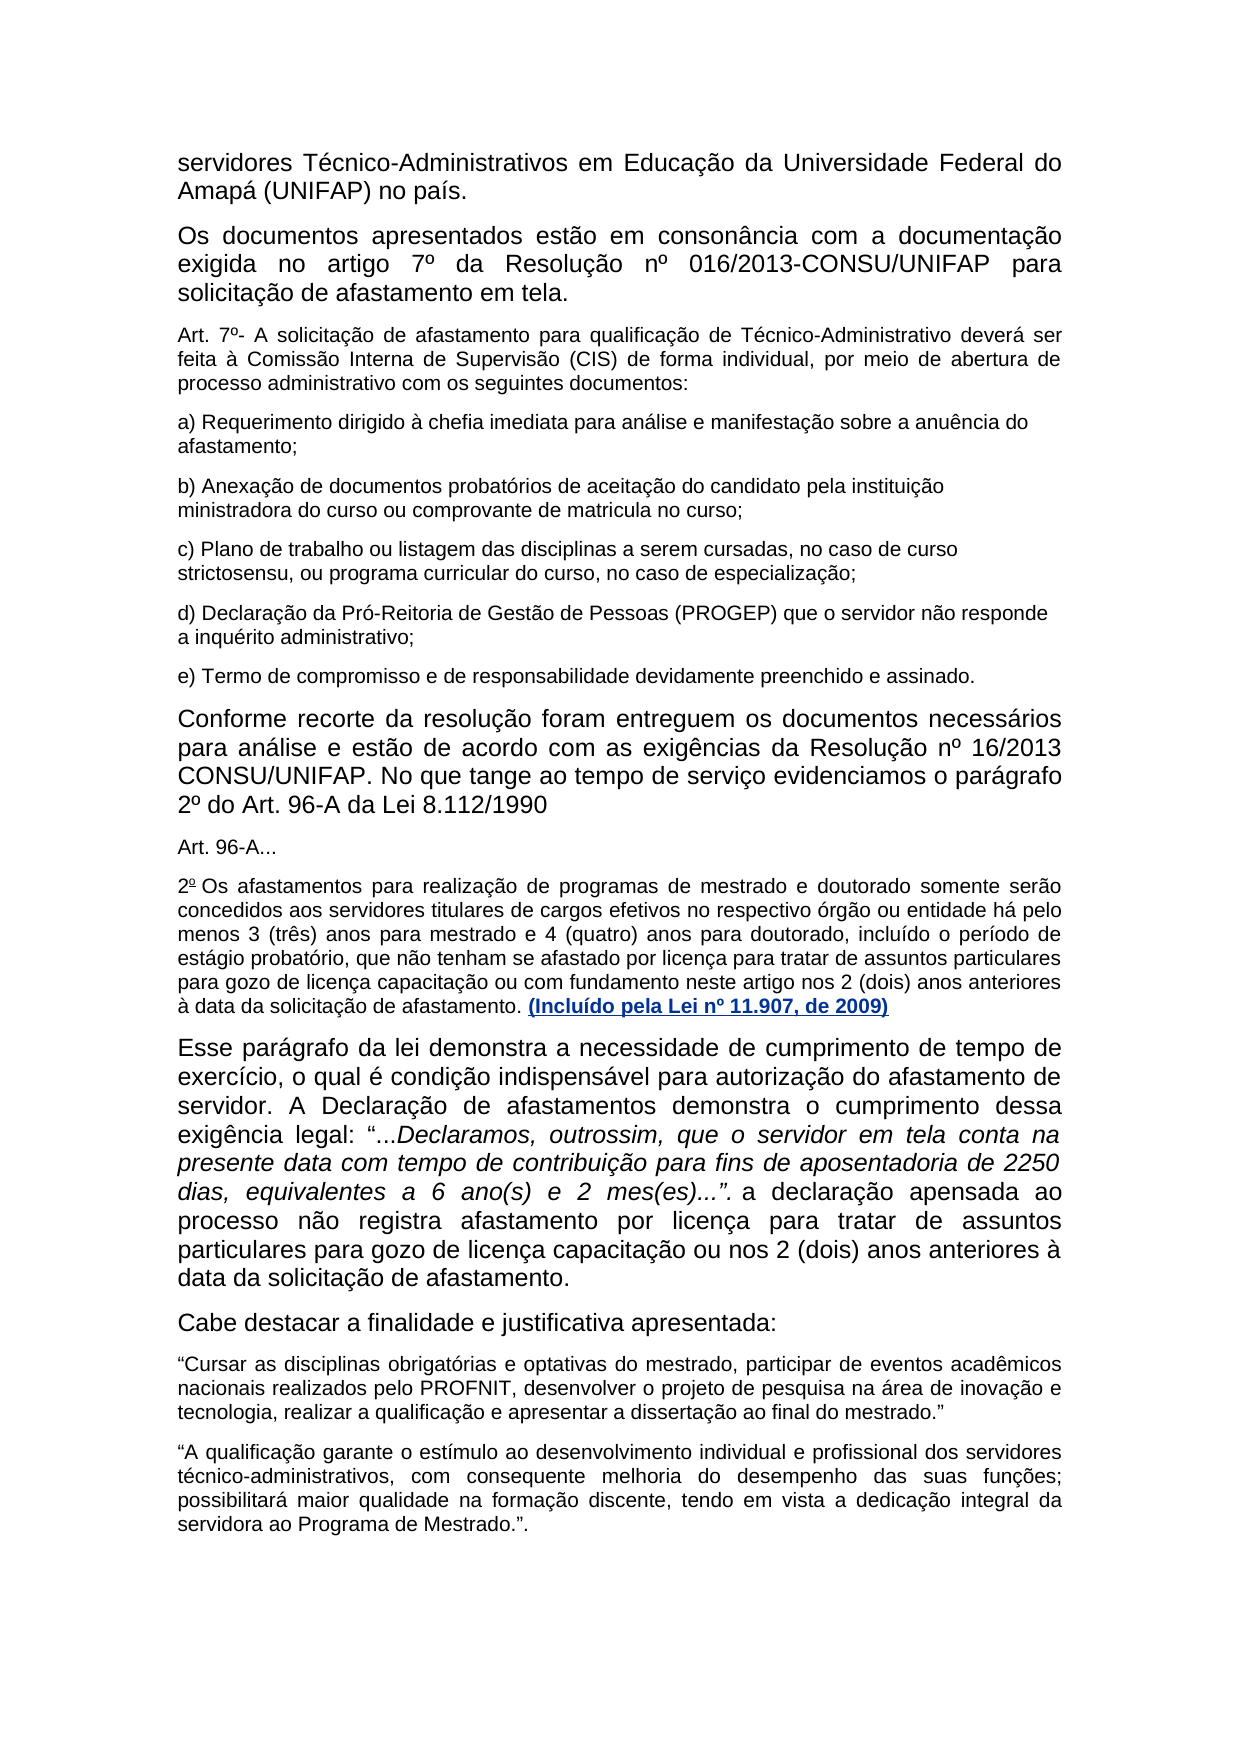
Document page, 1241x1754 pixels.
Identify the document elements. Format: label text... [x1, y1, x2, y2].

text Os documentos apresentados estão em consonância com a documentação exigida no artigo 7º da Resolução nº 016/2013-CONSU/UNIFAP para solicitação de afastamento em tela. [177, 221, 1063, 307]
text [177, 148, 1063, 205]
text Cabe destacar a finalidade e justificativa apresentada: [177, 1308, 1063, 1337]
text “Cursar as disciplinas obrigatórias e optativas do mestrado, participar de eventos acadêmicos nacionais realizados pelo PROFNIT, desenvolver o projeto de pesquisa na área de inovação e tecnologia, realizar a qualificação e apresentar a dissertação ao final do mestrado.” [177, 1352, 1063, 1424]
text b) Anexação de documentos probatórios de aceitação do candidato pela instituição ministradora do curso ou comprovante de matricula no curso; [177, 474, 1063, 522]
text d) Declaração da Pró-Reitoria de Gestão de Pessoas (PROGEP) que o servidor não responde a inquérito administrativo; [177, 601, 1063, 649]
text “A qualificação garante o estímulo ao desenvolvimento individual e profissional dos servidores técnico-administrativos, com consequente melhoria do desempenho das suas funções; possibilitará maior qualidade na formação discente, tendo em vista a dedicação integral da servidora ao Programa de Mestrado.”. [177, 1440, 1063, 1536]
text Conforme recorte da resolução foram entreguem os documentos necessários para análise e estão de acordo com as exigências da Resolução nº 16/2013 CONSU/UNIFAP. No que tange ao tempo de serviço evidenciamos o parágrafo 2º do Art. 96-A da Lei 8.112/1990 [177, 704, 1063, 819]
text Art. 96-A... [177, 834, 1063, 858]
text c) Plano de trabalho ou listagem das disciplinas a serem cursadas, no caso de curso strictosensu, ou programa curricular do curso, no caso de especialização; [177, 537, 1063, 585]
text 2o Os afastamentos para realização de programas de mestrado e doutorado somente serão concedidos aos servidores titulares de cargos efetivos no respectivo órgão ou entidade há pelo menos 3 (três) anos para mestrado e 4 (quatro) anos para doutorado, incluído o período de estágio probatório, que não tenham se afastado por licença para tratar de assuntos particulares para gozo de licença capacitação ou com fundamento neste artigo nos 2 (dois) anos anteriores à data da solicitação de afastamento. (Incluído pela Lei nº 11.907, de 2009) [177, 874, 1063, 1018]
text Art. 7º- A solicitação de afastamento para qualificação de Técnico-Administrativo deverá ser feita à Comissão Interna de Supervisão (CIS) de forma individual, por meio de abertura de processo administrativo com os seguintes documentos: [177, 323, 1063, 394]
text a) Requerimento dirigido à chefia imediata para análise e manifestação sobre a anuência do afastamento; [177, 410, 1063, 458]
text e) Termo de compromisso e de responsabilidade devidamente preenchido e assinado. [177, 664, 1063, 688]
text Esse parágrafo da lei demonstra a necessidade de cumprimento de tempo de exercício, o qual é condição indispensável para autorização do afastamento de servidor. A Declaração de afastamentos demonstra o cumprimento dessa exigência legal: “...Declaramos, outrossim, que o servidor em tela conta na presente data com tempo de contribuição para fins de aposentadoria de 2250 dias, equivalentes a 6 ano(s) e 2 mes(es)...”. a declaração apensada ao processo não registra afastamento por licença para tratar de assuntos particulares para gozo de licença capacitação ou nos 2 (dois) anos anteriores à data da solicitação de afastamento. [177, 1033, 1063, 1292]
